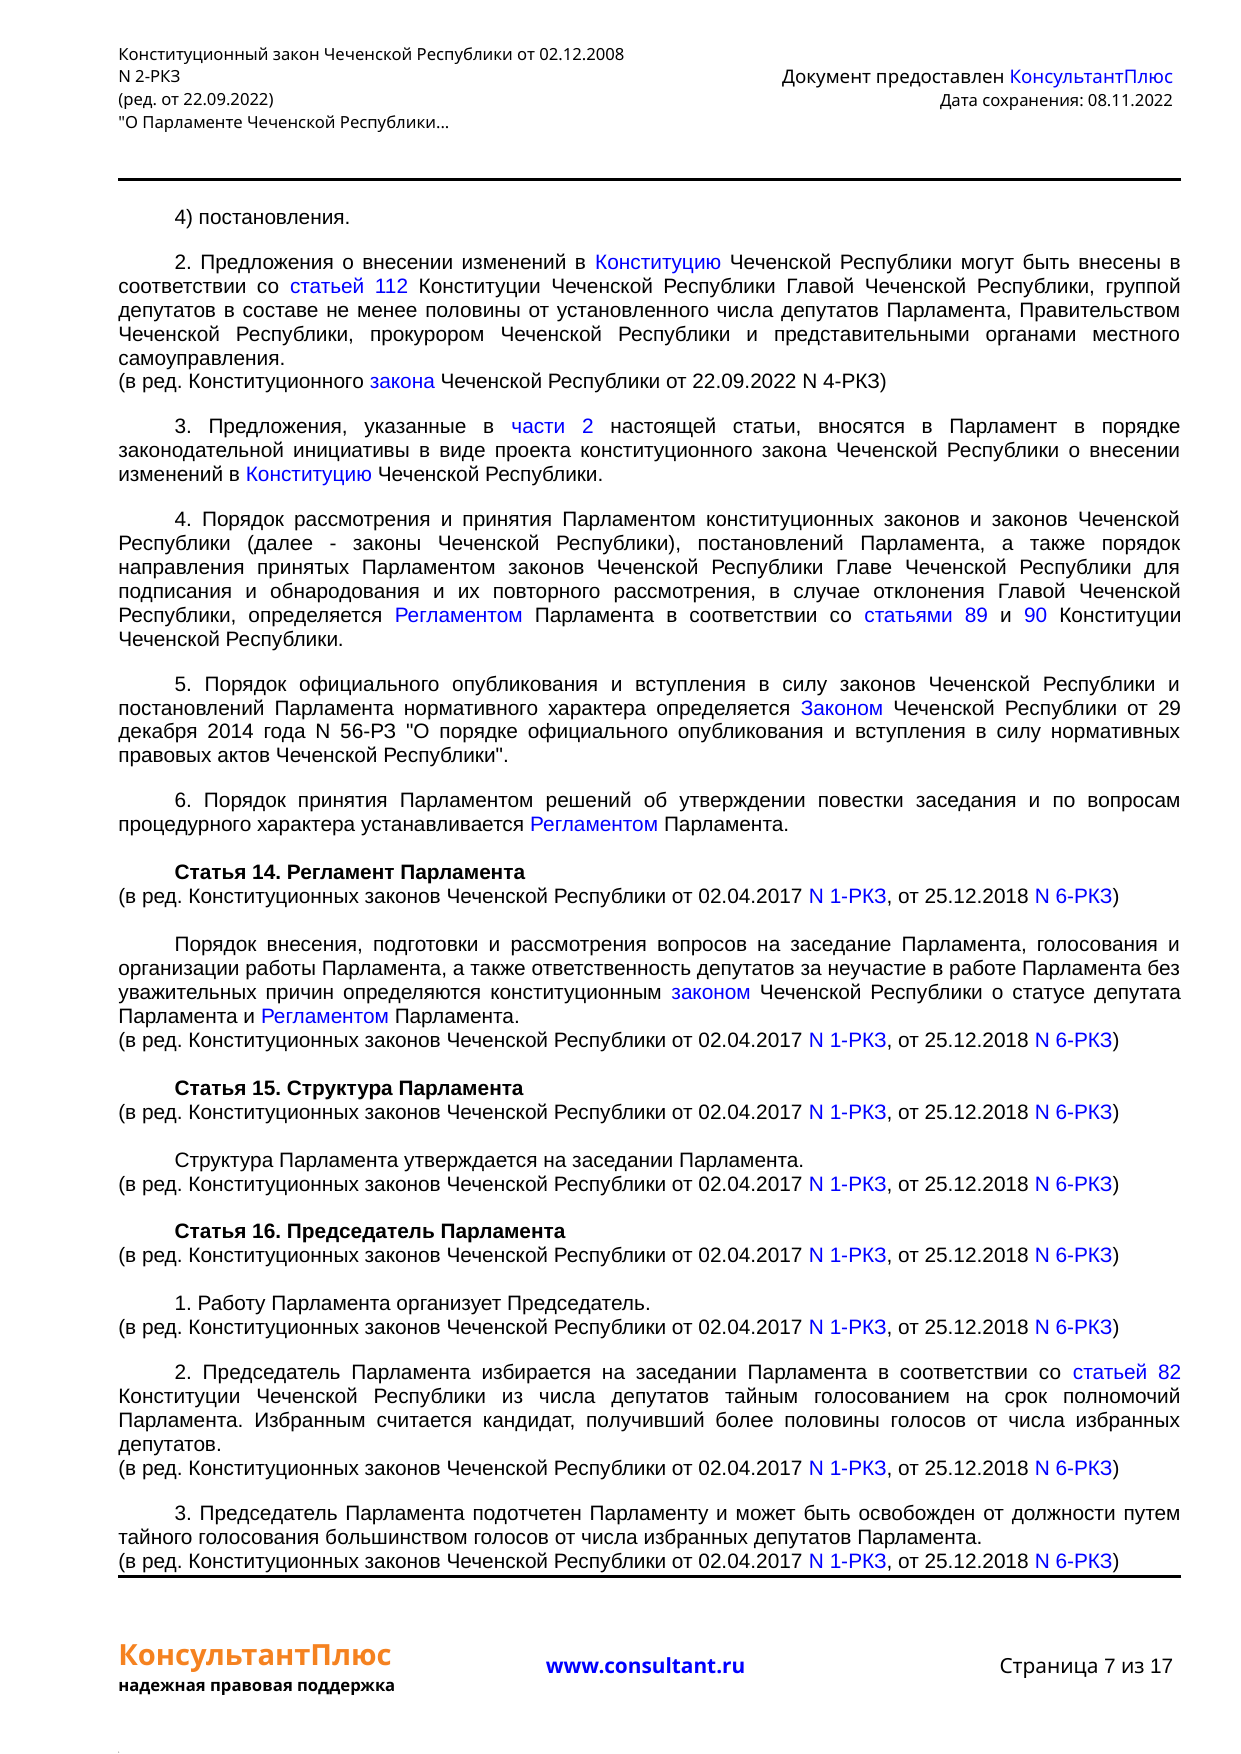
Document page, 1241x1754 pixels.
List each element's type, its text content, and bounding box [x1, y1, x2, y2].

title Статья 15. Структура Парламента [118, 1076, 1181, 1099]
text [118, 1548, 1181, 1572]
text (в ред. Конституционных законов Чеченской Республики от 02.04.2017 N 1-РКЗ, от 25.12.2018 N 6-РКЗ) [118, 884, 1181, 908]
text (в ред. Конституционных законов Чеченской Республики от 02.04.2017 N 1-РКЗ, от 25.12.2018 N 6-РКЗ) [118, 1099, 1181, 1123]
text 4) постановления. [118, 205, 1181, 229]
title Статья 14. Регламент Парламента [118, 860, 1181, 884]
title Статья 16. Председатель Парламента [118, 1219, 1181, 1243]
text 2. Предложения о внесении изменений в Конституцию Чеченской Республики могут быть внесены в соответствии со статьей 112 Конституции Чеченской Республики Главой Чеченской Республики, группой депутатов в составе не менее половины от установленного числа депутатов Парламента, Правительством Чеченской Республики, прокурором Чеченской Республики и представительными органами местного самоуправления. [118, 249, 1181, 369]
text (в ред. Конституционных законов Чеченской Республики от 02.04.2017 N 1-РКЗ, от 25.12.2018 N 6-РКЗ) [118, 1456, 1181, 1480]
text (в ред. Конституционных законов Чеченской Республики от 02.04.2017 N 1-РКЗ, от 25.12.2018 N 6-РКЗ) [118, 1243, 1181, 1267]
text (в ред. Конституционных законов Чеченской Республики от 02.04.2017 N 1-РКЗ, от 25.12.2018 N 6-РКЗ) [118, 1315, 1181, 1339]
text 3. Председатель Парламента подотчетен Парламенту и может быть освобожден от должности путем тайного голосования большинством голосов от числа избранных депутатов Парламента. [118, 1501, 1181, 1548]
text (в ред. Конституционного закона Чеченской Республики от 22.09.2022 N 4-РКЗ) [118, 369, 1181, 393]
text 5. Порядок официального опубликования и вступления в силу законов Чеченской Республики и постановлений Парламента нормативного характера определяется Законом Чеченской Республики от 29 декабря 2014 года N 56-РЗ "О порядке официального опубликования и вступления в силу нормативных правовых актов Чеченской Республики". [118, 671, 1181, 767]
text 6. Порядок принятия Парламентом решений об утверждении повестки заседания и по вопросам процедурного характера устанавливается Регламентом Парламента. [118, 788, 1181, 836]
text 4. Порядок рассмотрения и принятия Парламентом конституционных законов и законов Чеченской Республики (далее - законы Чеченской Республики), постановлений Парламента, а также порядок направления принятых Парламентом законов Чеченской Республики Главе Чеченской Республики для подписания и обнародования и их повторного рассмотрения, в случае отклонения Главой Чеченской Республики, определяется Регламентом Парламента в соответствии со статьями 89 и 90 Конституции Чеченской Республики. [118, 507, 1181, 651]
text 1. Работу Парламента организует Председатель. [118, 1291, 1181, 1315]
text 2. Председатель Парламента избирается на заседании Парламента в соответствии со статьей 82 Конституции Чеченской Республики из числа депутатов тайным голосованием на срок полномочий Парламента. Избранным считается кандидат, получивший более половины голосов от числа избранных депутатов. [118, 1360, 1181, 1456]
text Порядок внесения, подготовки и рассмотрения вопросов на заседание Парламента, голосования и организации работы Парламента, а также ответственность депутатов за неучастие в работе Парламента без уважительных причин определяются конституционным законом Чеченской Республики о статусе депутата Парламента и Регламентом Парламента. [118, 932, 1181, 1028]
text Структура Парламента утверждается на заседании Парламента. [118, 1147, 1181, 1171]
text (в ред. Конституционных законов Чеченской Республики от 02.04.2017 N 1-РКЗ, от 25.12.2018 N 6-РКЗ) [118, 1171, 1181, 1195]
text 3. Предложения, указанные в части 2 настоящей статьи, вносятся в Парламент в порядке законодательной инициативы в виде проекта конституционного закона Чеченской Республики о внесении изменений в Конституцию Чеченской Республики. [118, 414, 1181, 486]
text (в ред. Конституционных законов Чеченской Республики от 02.04.2017 N 1-РКЗ, от 25.12.2018 N 6-РКЗ) [118, 1028, 1181, 1052]
